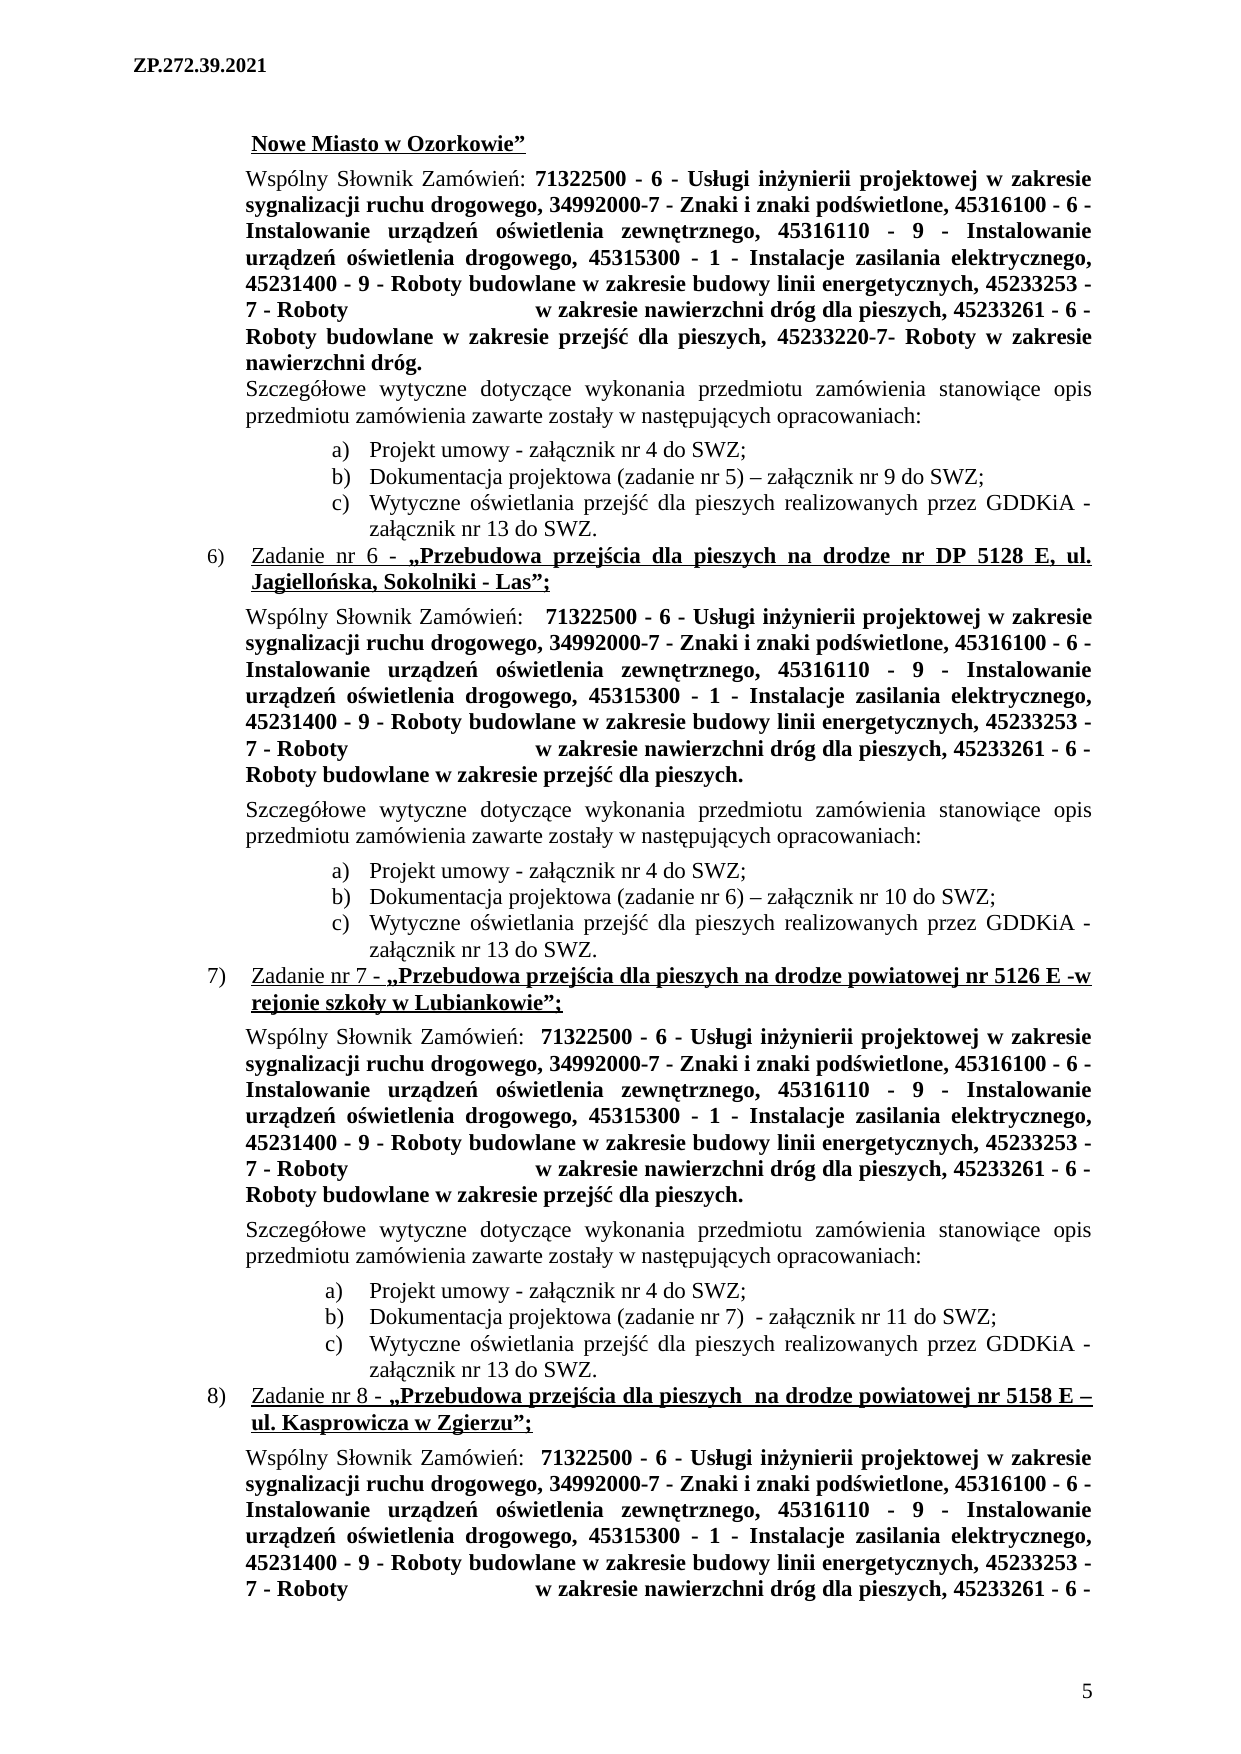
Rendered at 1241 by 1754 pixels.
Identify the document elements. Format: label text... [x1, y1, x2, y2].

list Zadanie nr 6 - „Przebudowa przejścia dla pieszych na drodze nr DP 5128 E, ul. Jagiellońska, Sokolniki - Las”; [207, 542, 1092, 594]
list Zadanie nr 8 - „Przebudowa przejścia dla pieszych na drodze powiatowej nr 5158 E – ul. Kasprowicza w Zgierzu”; [207, 1382, 1092, 1435]
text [245, 1443, 1092, 1602]
list Zadanie nr 7 - ,,Przebudowa przejścia dla pieszych na drodze powiatowej nr 5126 E -w rejonie szkoły w Lubiankowie”; [207, 962, 1092, 1015]
list Wytyczne oświetlania przejść dla pieszych realizowanych przez GDDKiA - załącznik nr 13 do SWZ. [332, 489, 1092, 542]
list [207, 130, 1092, 156]
list Dokumentacja projektowa (zadanie nr 5) – załącznik nr 9 do SWZ; [332, 463, 1092, 489]
list Dokumentacja projektowa (zadanie nr 6) – załącznik nr 10 do SWZ; [332, 883, 1092, 909]
list Dokumentacja projektowa (zadanie nr 7) - załącznik nr 11 do SWZ; [325, 1303, 1092, 1330]
list Wytyczne oświetlania przejść dla pieszych realizowanych przez GDDKiA - załącznik nr 13 do SWZ. [332, 909, 1092, 962]
text Szczegółowe wytyczne dotyczące wykonania przedmiotu zamówienia stanowiące opis przedmiotu zamówienia zawarte zostały w następujących opracowaniach: [245, 1216, 1092, 1269]
list Projekt umowy - załącznik nr 4 do SWZ; [332, 857, 1092, 883]
text Szczegółowe wytyczne dotyczące wykonania przedmiotu zamówienia stanowiące opis przedmiotu zamówienia zawarte zostały w następujących opracowaniach: [245, 796, 1092, 848]
list Projekt umowy - załącznik nr 4 do SWZ; [325, 1277, 1092, 1303]
text Wspólny Słownik Zamówień: 71322500 - 6 - Usługi inżynierii projektowej w zakresie sygnalizacji ruchu drogowego, 34992000-7 - Znaki i znaki podświetlone, 45316100 - 6 - Instalowanie urządzeń oświetlenia zewnętrznego, 45316110 - 9 - Instalowanie urządzeń oświetlenia drogowego, 45315300 - 1 - Instalacje zasilania elektrycznego, 45231400 - 9 - Roboty budowlane w zakresie budowy linii energetycznych, 45233253 - 7 - Roboty w zakresie nawierzchni dróg dla pieszych, 45233261 - 6 - Roboty budowlane w zakresie przejść dla pieszych, 45233220-7- Roboty w zakresie nawierzchni dróg. [245, 164, 1092, 375]
list Wytyczne oświetlania przejść dla pieszych realizowanych przez GDDKiA - załącznik nr 13 do SWZ. [325, 1330, 1092, 1382]
list Projekt umowy - załącznik nr 4 do SWZ; [332, 436, 1092, 463]
text Szczegółowe wytyczne dotyczące wykonania przedmiotu zamówienia stanowiące opis przedmiotu zamówienia zawarte zostały w następujących opracowaniach: [245, 375, 1092, 428]
